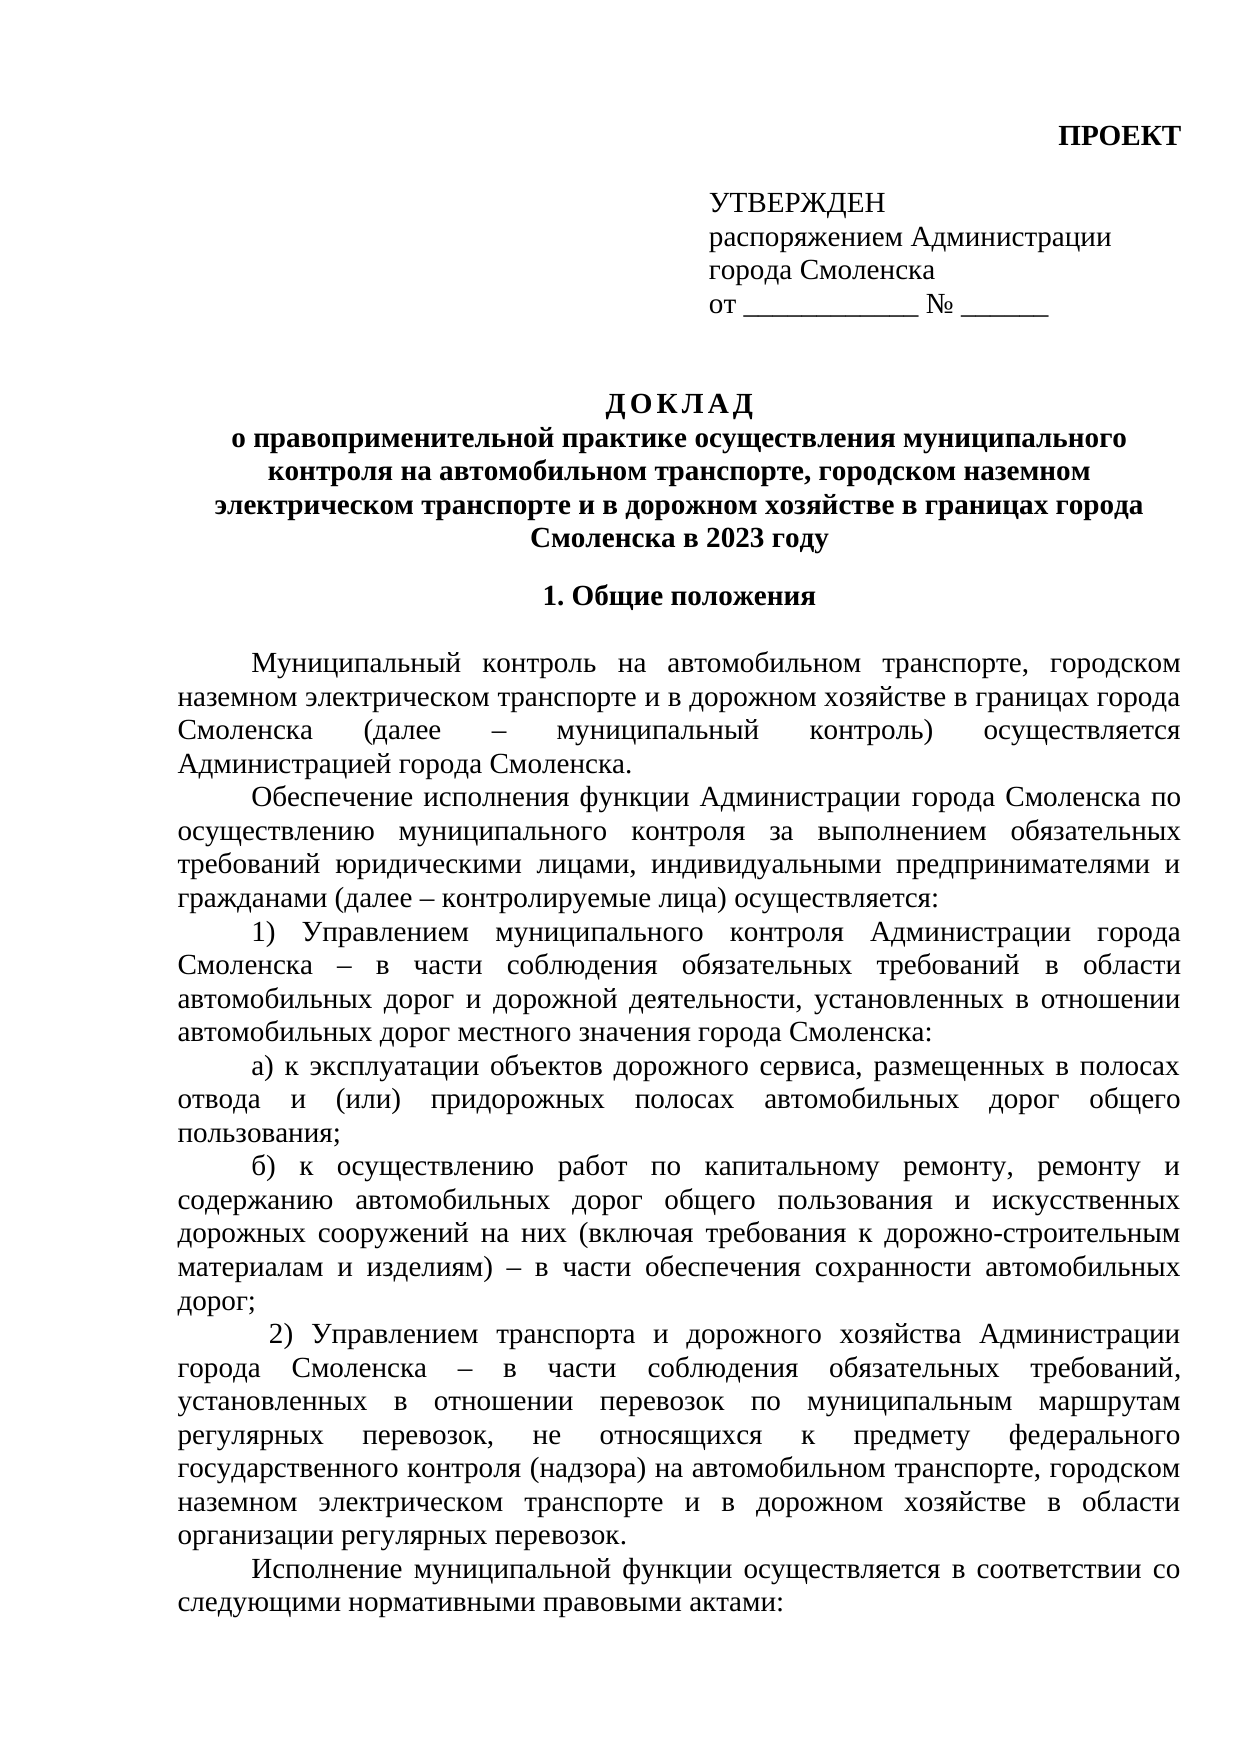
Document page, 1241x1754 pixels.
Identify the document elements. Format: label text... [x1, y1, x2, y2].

text Исполнение муниципальной функции осуществляется в соответствии со следующими нормативными правовыми актами: [177, 1551, 1181, 1618]
text 1. Общие положения [177, 578, 1181, 612]
text распоряжением Администрации города Смоленска [709, 219, 1181, 286]
text от ____________ № ______ [709, 286, 1181, 319]
text Муниципальный контроль на автомобильном транспорте, городском наземном электрическом транспорте и в дорожном хозяйстве в границах города Смоленска (далее – муниципальный контроль) осуществляется Администрацией города Смоленска. [177, 645, 1181, 779]
text 1) Управлением муниципального контроля Администрации города Смоленска – в части соблюдения обязательных требований в области автомобильных дорог и дорожной деятельности, установленных в отношении автомобильных дорог местного значения города Смоленска: [177, 914, 1181, 1048]
text ПРОЕКТ [709, 118, 1181, 152]
text о правоприменительной практике осуществления муниципального контроля на автомобильном транспорте, городском наземном электрическом транспорте и в дорожном хозяйстве в границах города Смоленска в 2023 году [177, 420, 1181, 554]
text а) к эксплуатации объектов дорожного сервиса, размещенных в полосах отвода и (или) придорожных полосах автомобильных дорог общего пользования; [177, 1048, 1181, 1148]
text б) к осуществлению работ по капитальному ремонту, ремонту и содержанию автомобильных дорог общего пользования и искусственных дорожных сооружений на них (включая требования к дорожно-строительным материалам и изделиям) – в части обеспечения сохранности автомобильных дорог; [177, 1148, 1181, 1316]
text ДОКЛАД [177, 386, 1181, 420]
text 2) Управлением транспорта и дорожного хозяйства Администрации города Смоленска – в части соблюдения обязательных требований, установленных в отношении перевозок по муниципальным маршрутам регулярных перевозок, не относящихся к предмету федерального государственного контроля (надзора) на автомобильном транспорте, городском наземном электрическом транспорте и в дорожном хозяйстве в области организации регулярных перевозок. [177, 1316, 1181, 1551]
text Обеспечение исполнения функции Администрации города Смоленска по осуществлению муниципального контроля за выполнением обязательных требований юридическими лицами, индивидуальными предпринимателями и гражданами (далее – контролируемые лица) осуществляется: [177, 779, 1181, 914]
text УТВЕРЖДЕН [709, 185, 1181, 219]
